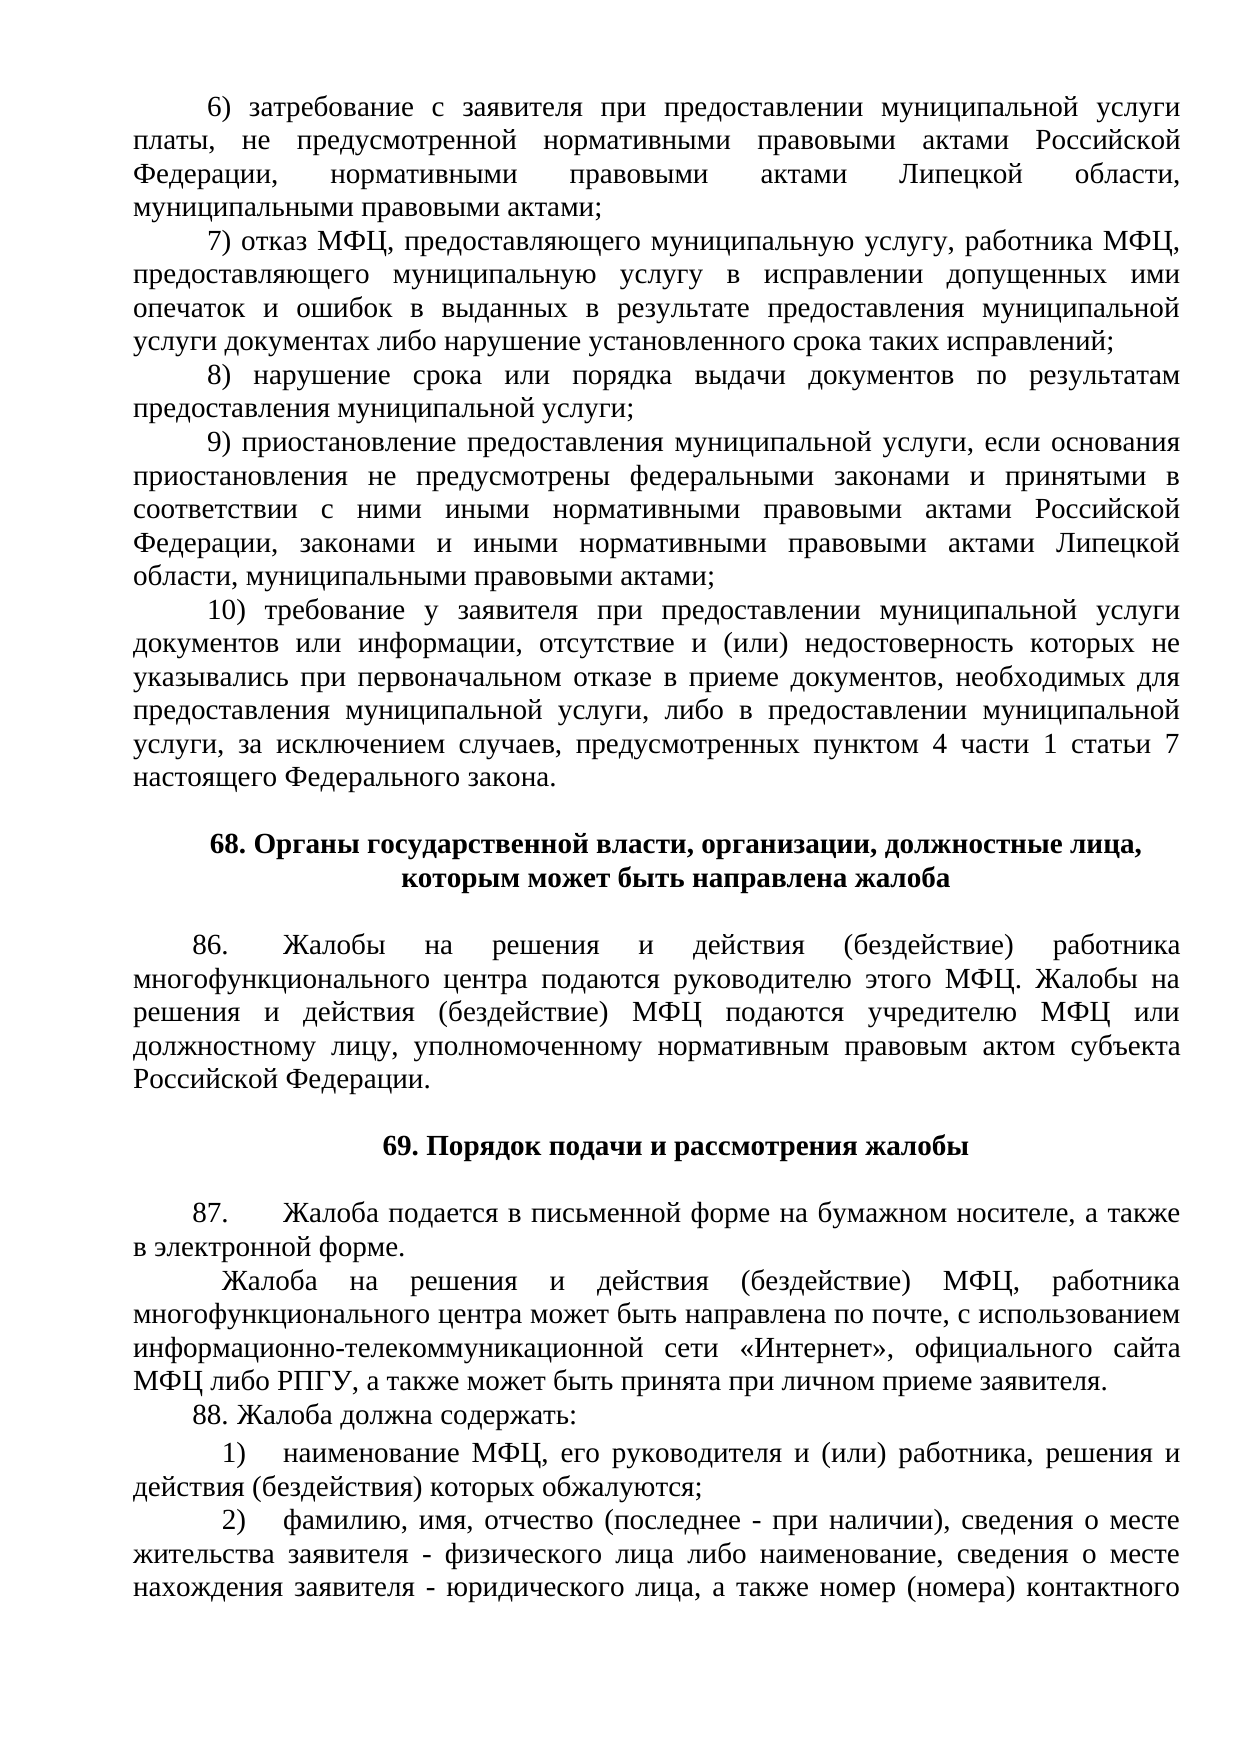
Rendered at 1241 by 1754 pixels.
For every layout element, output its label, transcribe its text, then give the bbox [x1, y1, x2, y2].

list наименование МФЦ, его руководителя и (или) работника, решения и действия (бездействия) которых обжалуются; [133, 1435, 1181, 1502]
text 7) отказ МФЦ, предоставляющего муниципальную услугу, работника МФЦ, предоставляющего муниципальную услугу в исправлении допущенных ими опечаток и ошибок в выданных в результате предоставления муниципальной услуги документах либо нарушение установленного срока таких исправлений; [133, 223, 1181, 357]
text 10) требование у заявителя при предоставлении муниципальной услуги документов или информации, отсутствие и (или) недостоверность которых не указывались при первоначальном отказе в приеме документов, необходимых для предоставления муниципальной услуги, либо в предоставлении муниципальной услуги, за исключением случаев, предусмотренных пунктом 4 части 1 статьи 7 настоящего Федерального закона. [133, 592, 1181, 793]
list Жалобы на решения и действия (бездействие) работника многофункционального центра подаются руководителю этого МФЦ. Жалобы на решения и действия (бездействие) МФЦ подаются учредителю МФЦ или должностному лицу, уполномоченному нормативным правовым актом субъекта Российской Федерации. [133, 927, 1181, 1095]
text 69. Порядок подачи и рассмотрения жалобы [170, 1128, 1181, 1162]
text Жалоба на решения и действия (бездействие) МФЦ, работника многофункционального центра может быть направлена по почте, с использованием информационно-телекоммуникационной сети «Интернет», официального сайта МФЦ либо РПГУ, а также может быть принята при личном приеме заявителя. [133, 1263, 1181, 1397]
list Жалоба подается в письменной форме на бумажном носителе, а также в электронной форме. [133, 1196, 1181, 1263]
text 8) нарушение срока или порядка выдачи документов по результатам предоставления муниципальной услуги; [133, 357, 1181, 424]
text 6) затребование с заявителя при предоставлении муниципальной услуги платы, не предусмотренной нормативными правовыми актами Российской Федерации, нормативными правовыми актами Липецкой области, муниципальными правовыми актами; [133, 89, 1181, 223]
text 68. Органы государственной власти, организации, должностные лица, которым может быть направлена жалоба [170, 827, 1181, 894]
text 9) приостановление предоставления муниципальной услуги, если основания приостановления не предусмотрены федеральными законами и принятыми в соответствии с ними иными нормативными правовыми актами Российской Федерации, законами и иными нормативными правовыми актами Липецкой области, муниципальными правовыми актами; [133, 424, 1181, 592]
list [133, 1502, 1181, 1603]
list Жалоба должна содержать: [192, 1397, 1181, 1430]
